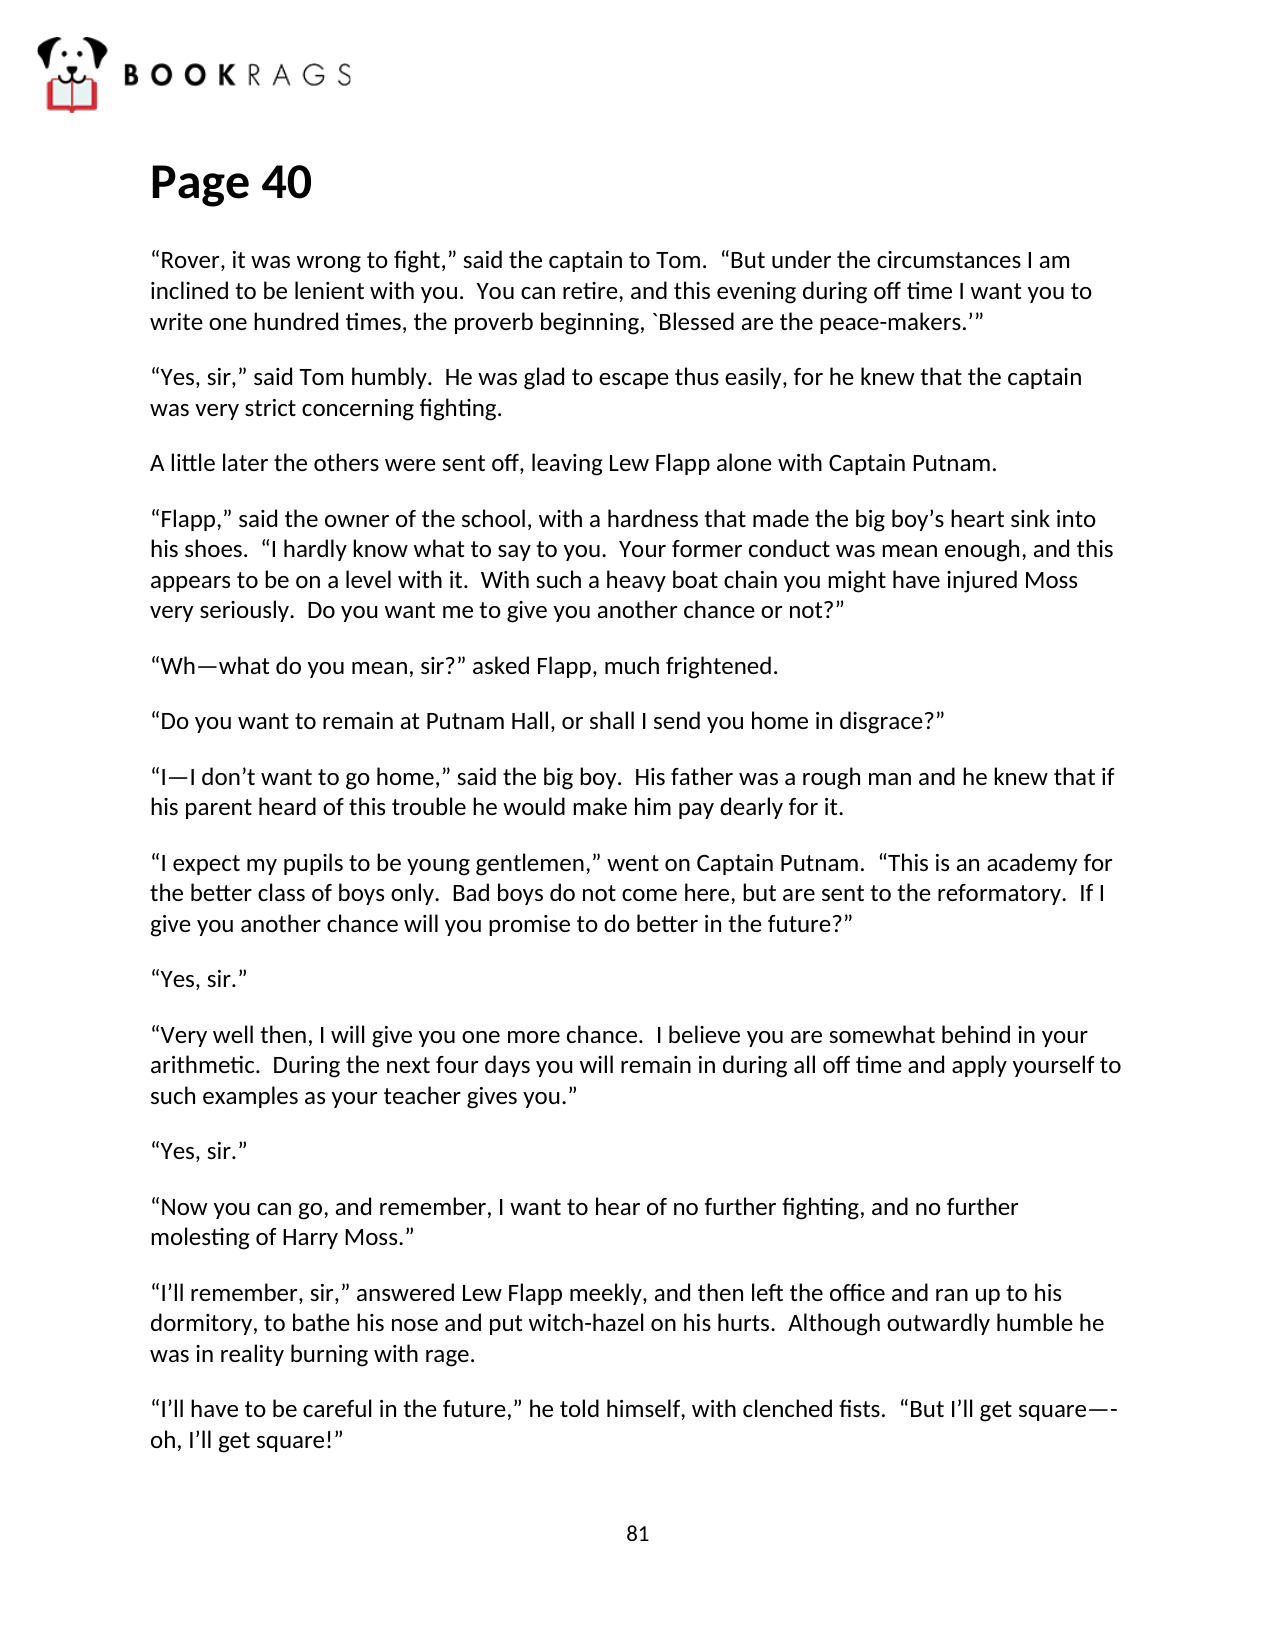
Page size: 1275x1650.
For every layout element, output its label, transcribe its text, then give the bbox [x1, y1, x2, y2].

text “I’ll remember, sir,” answered Lew Flapp meekly, and then left the office and ran up to his dormitory, to bathe his nose and put witch-hazel on his hurts. Although outwardly humble he was in reality burning with rage. [150, 1277, 1125, 1369]
text “I’ll have to be careful in the future,” he told himself, with clenched fists. “But I’ll get square—­oh, I’ll get square!” [150, 1394, 1125, 1455]
text “Rover, it was wrong to fight,” said the captain to Tom. “But under the circumstances I am inclined to be lenient with you. You can retire, and this evening during off time I want you to write one hundred times, the proverb beginning, `Blessed are the peace-makers.’” [150, 244, 1125, 336]
text “Very well then, I will give you one more chance. I believe you are somewhat behind in your arithmetic. During the next four days you will remain in during all off time and apply yourself to such examples as your teacher gives you.” [150, 1019, 1125, 1111]
text Page 40 [150, 150, 1125, 211]
text “Flapp,” said the owner of the school, with a hardness that made the big boy’s heart sink into his shoes. “I hardly know what to say to you. Your former conduct was mean enough, and this appears to be on a level with it. With such a heavy boat chain you might have injured Moss very seriously. Do you want me to give you another chance or not?” [150, 503, 1125, 625]
text “Do you want to remain at Putnam Hall, or shall I send you home in disgrace?” [150, 705, 1125, 736]
text “Yes, sir.” [150, 1136, 1125, 1166]
text A little later the others were sent off, leaving Lew Flapp alone with Captain Putnam. [150, 447, 1125, 478]
text “Now you can go, and remember, I want to hear of no further fighting, and no further molesting of Harry Moss.” [150, 1191, 1125, 1252]
text “Yes, sir.” [150, 963, 1125, 994]
text “I expect my pupils to be young gentlemen,” went on Captain Putnam. “This is an academy for the better class of boys only. Bad boys do not come here, but are sent to the reformatory. If I give you another chance will you promise to do better in the future?” [150, 847, 1125, 938]
picture [37, 37, 351, 113]
text “I—­I don’t want to go home,” said the big boy. His father was a rough man and he knew that if his parent heard of this trouble he would make him pay dearly for it. [150, 761, 1125, 822]
text “Yes, sir,” said Tom humbly. He was glad to escape thus easily, for he knew that the captain was very strict concerning fighting. [150, 361, 1125, 422]
text “Wh—­what do you mean, sir?” asked Flapp, much frightened. [150, 650, 1125, 680]
